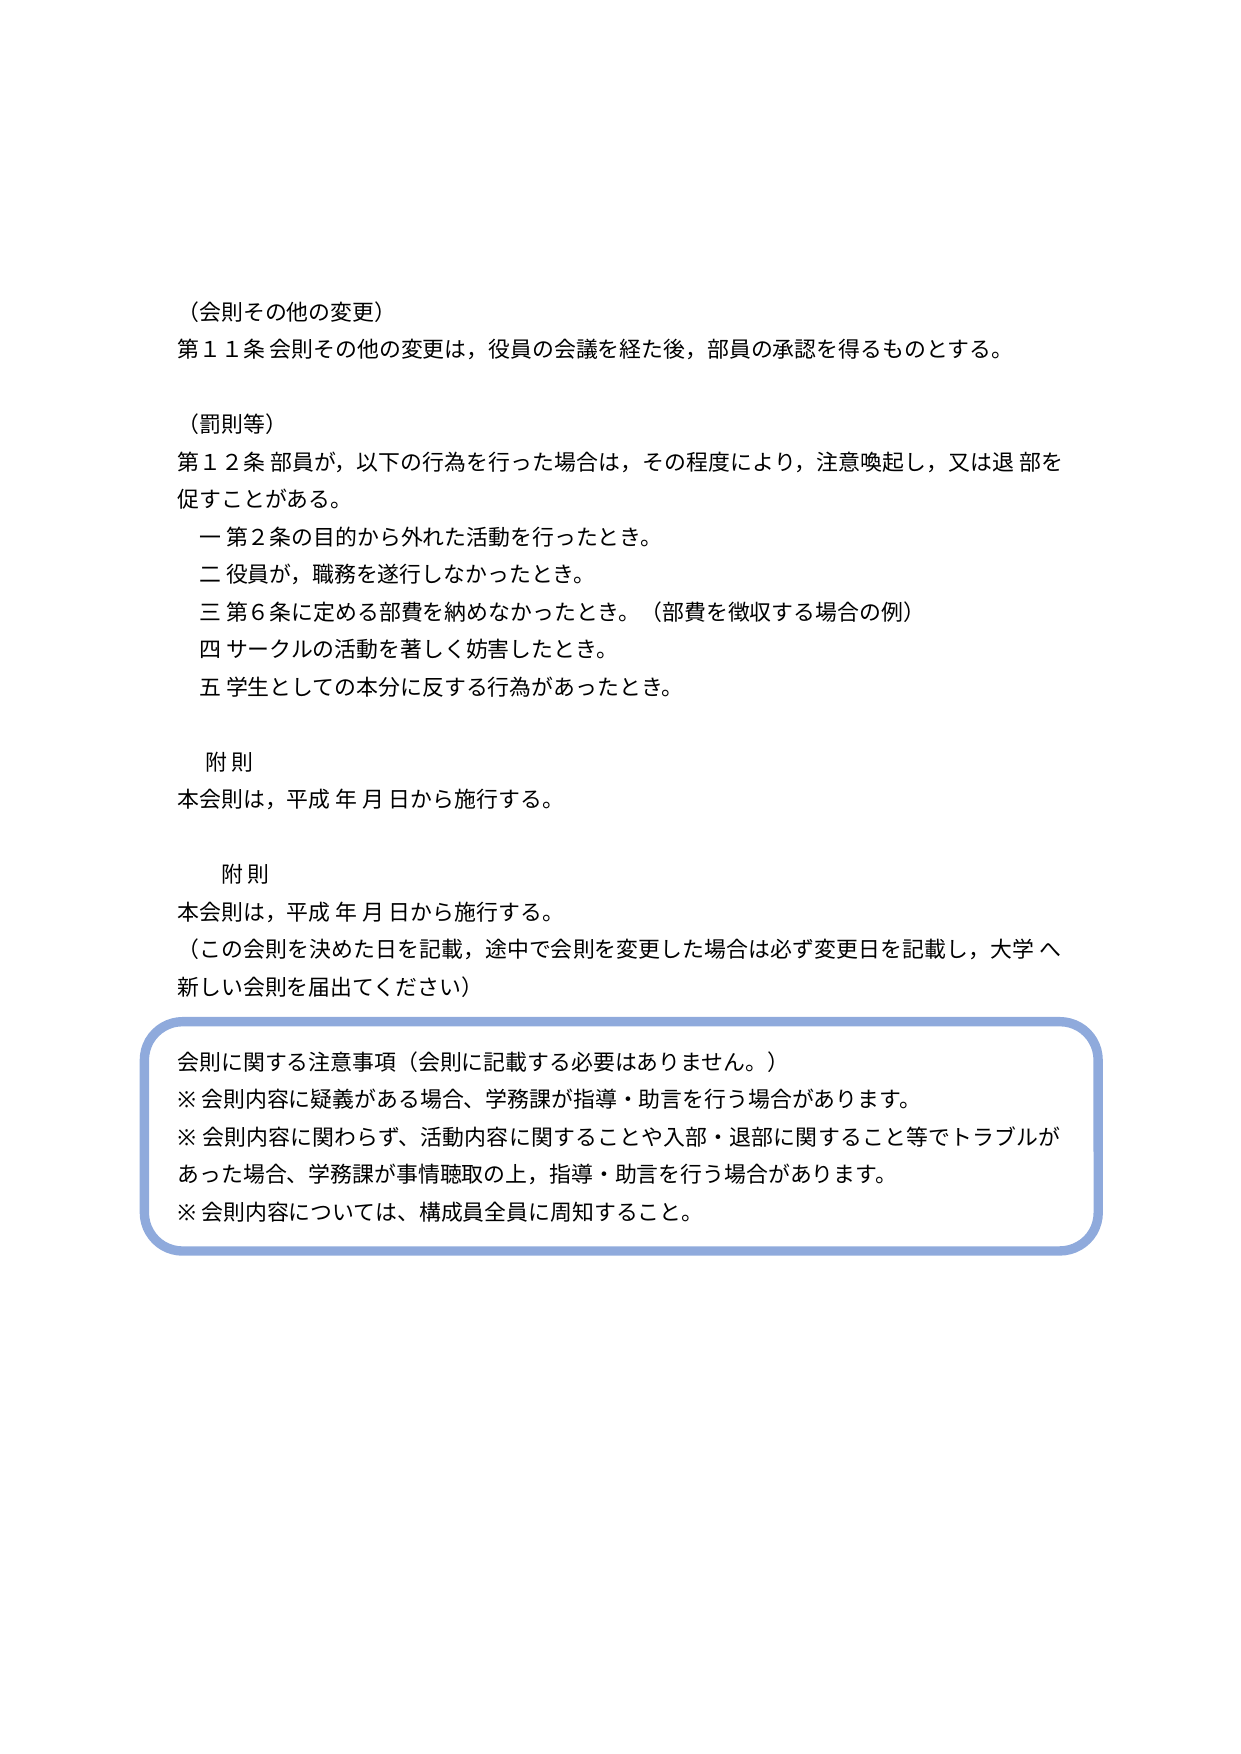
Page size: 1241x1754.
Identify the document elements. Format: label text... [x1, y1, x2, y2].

text 附 則 [177, 742, 1063, 779]
text 二 役員が，職務を遂行しなかったとき。 [177, 554, 1063, 592]
text 本会則は，平成 年 月 日から施行する。 [177, 779, 1063, 817]
text ※ 会則内容については、構成員全員に周知すること。 [177, 1192, 1063, 1229]
text 一 第２条の目的から外れた活動を行ったとき。 [177, 517, 1063, 554]
text 五 学生としての本分に反する行為があったとき。 [177, 667, 1063, 704]
text （この会則を決めた日を記載，途中で会則を変更した場合は必ず変更日を記載し，大学 へ新しい会則を届出てください） [177, 929, 1063, 1004]
text 第１２条 部員が，以下の行為を行った場合は，その程度により，注意喚起し，又は退 部を促すことがある。 [177, 442, 1063, 517]
text （罰則等） [177, 404, 1063, 442]
text 本会則は，平成 年 月 日から施行する。 [177, 892, 1063, 929]
text （会則その他の変更） [177, 292, 1063, 329]
text ※ 会則内容に疑義がある場合、学務課が指導・助言を行う場合があります。 [177, 1079, 1063, 1117]
text ※ 会則内容に関わらず、活動内容に関することや入部・退部に関すること等でトラブルがあった場合、学務課が事情聴取の上，指導・助言を行う場合があります。 [177, 1117, 1063, 1192]
text 四 サークルの活動を著しく妨害したとき。 [177, 629, 1063, 667]
text 会則に関する注意事項（会則に記載する必要はありません。） [177, 1042, 1063, 1079]
text 三 第６条に定める部費を納めなかったとき。（部費を徴収する場合の例） [177, 592, 1063, 629]
text 附 則 [177, 854, 1063, 892]
text 第１１条 会則その他の変更は，役員の会議を経た後，部員の承認を得るものとする。 [177, 329, 1063, 367]
